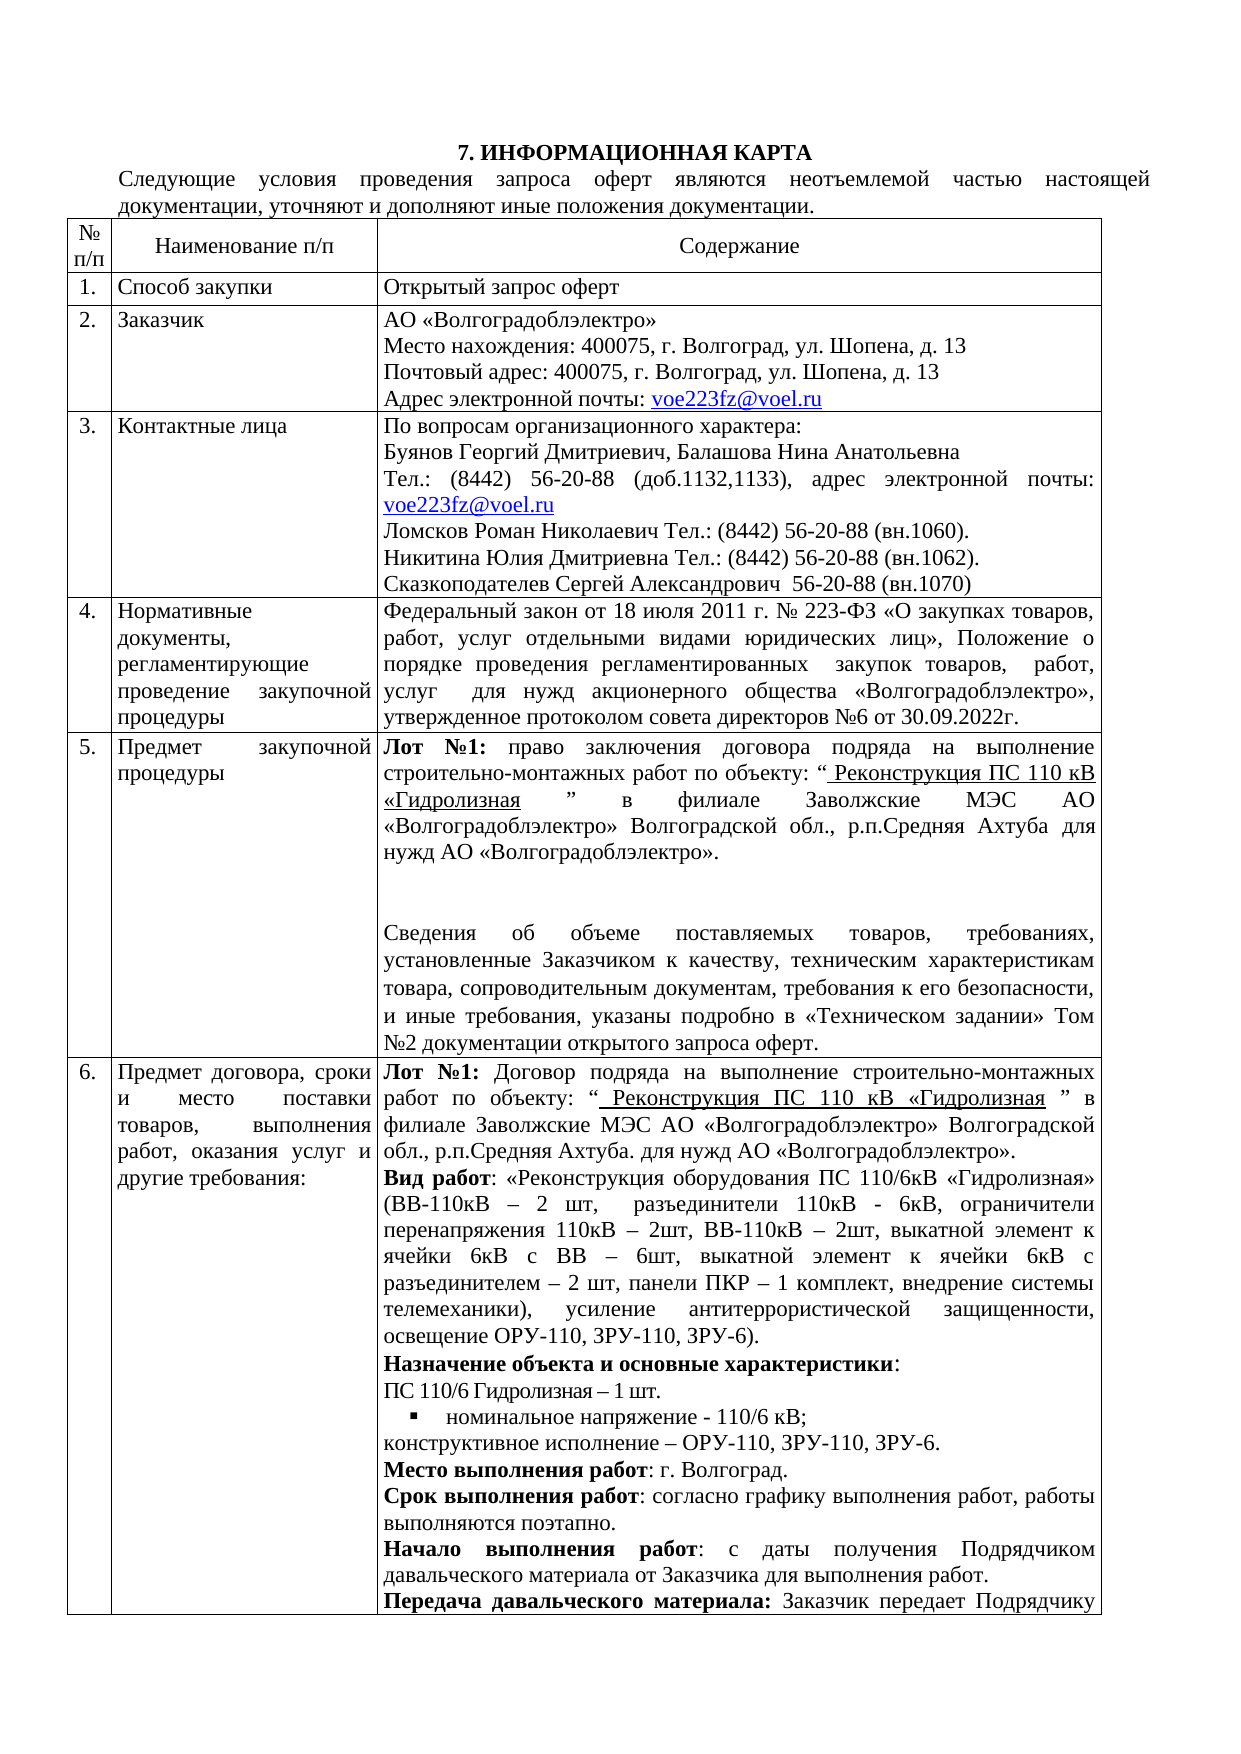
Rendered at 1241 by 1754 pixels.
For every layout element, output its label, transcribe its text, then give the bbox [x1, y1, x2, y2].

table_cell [112, 1058, 377, 1614]
table_cell [68, 1058, 111, 1614]
table_cell Лот №1: право заключения договора подряда на выполнение строительно-монтажных работ по объекту: “ Реконструкция ПС 110 кВ «Гидролизная ” в филиале Заволжские МЭС АО «Волгоградоблэлектро» Волгоградской обл., р.п.Средняя Ахтуба для нужд АО «Волгоградоблэлектро». Сведения об объеме поставляемых товаров, требованиях, установленные Заказчиком к качеству, техническим характеристикам товара, сопроводительным документам, требования к его безопасности, и иные требования, указаны подробно в «Техническом задании» Том №2 документации открытого запроса оферт. [378, 733, 1101, 1057]
table_cell Заказчик [112, 306, 377, 411]
table_cell Предмет закупочной процедуры [112, 733, 377, 1057]
table_cell Нормативные документы, регламентирующие проведение закупочной процедуры [112, 598, 377, 732]
table_cell [68, 412, 111, 597]
table_cell Контактные лица [112, 412, 377, 597]
table_cell Открытый запрос оферт [378, 273, 1101, 304]
table_cell [68, 306, 111, 411]
text 7. ИНФОРМАЦИОННАЯ КАРТА [118, 139, 1152, 165]
table_header Содержание [378, 219, 1101, 272]
table_cell [68, 273, 111, 304]
table_cell Способ закупки [112, 273, 377, 304]
table_cell АО «Волгоградоблэлектро» Место нахождения: . Волгоград, ул. Шопена, д. 13 Почтовый адрес: . Волгоград, ул. Шопена, д. 13 Адрес электронной почты: voe223fz@voel.ru [378, 306, 1101, 411]
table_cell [378, 1058, 1101, 1614]
table_header № п/п [68, 219, 111, 272]
text Следующие условия проведения запроса оферт являются неотъемлемой частью настоящей документации, уточняют и дополняют иные положения документации. [118, 165, 1152, 218]
table_header Наименование п/п [112, 219, 377, 272]
table_cell По вопросам организационного характера: Буянов Георгий Дмитриевич, Балашова Нина Анатольевна Тел.: (8442) 56-20-88 (доб.1132,1133), адрес электронной почты: voe223fz@voel.ru Ломсков Роман Николаевич Тел.: (8442) 56-20-88 (вн.1060). Никитина Юлия Дмитриевна Тел.: (8442) 56-20-88 (вн.1062). Сказкоподателев Сергей Александрович 56-20-88 (вн.1070) [378, 412, 1101, 597]
table_cell [68, 598, 111, 732]
table_cell [68, 733, 111, 1057]
table_cell Федеральный закон от 18 июля . № 223-ФЗ «О закупках товаров, работ, услуг отдельными видами юридических лиц», Положение о порядке проведения регламентированных закупок товаров, работ, услуг для нужд акционерного общества «Волгоградоблэлектро», утвержденное протоколом совета директоров №6 от 30.09.2022г. [378, 598, 1101, 732]
